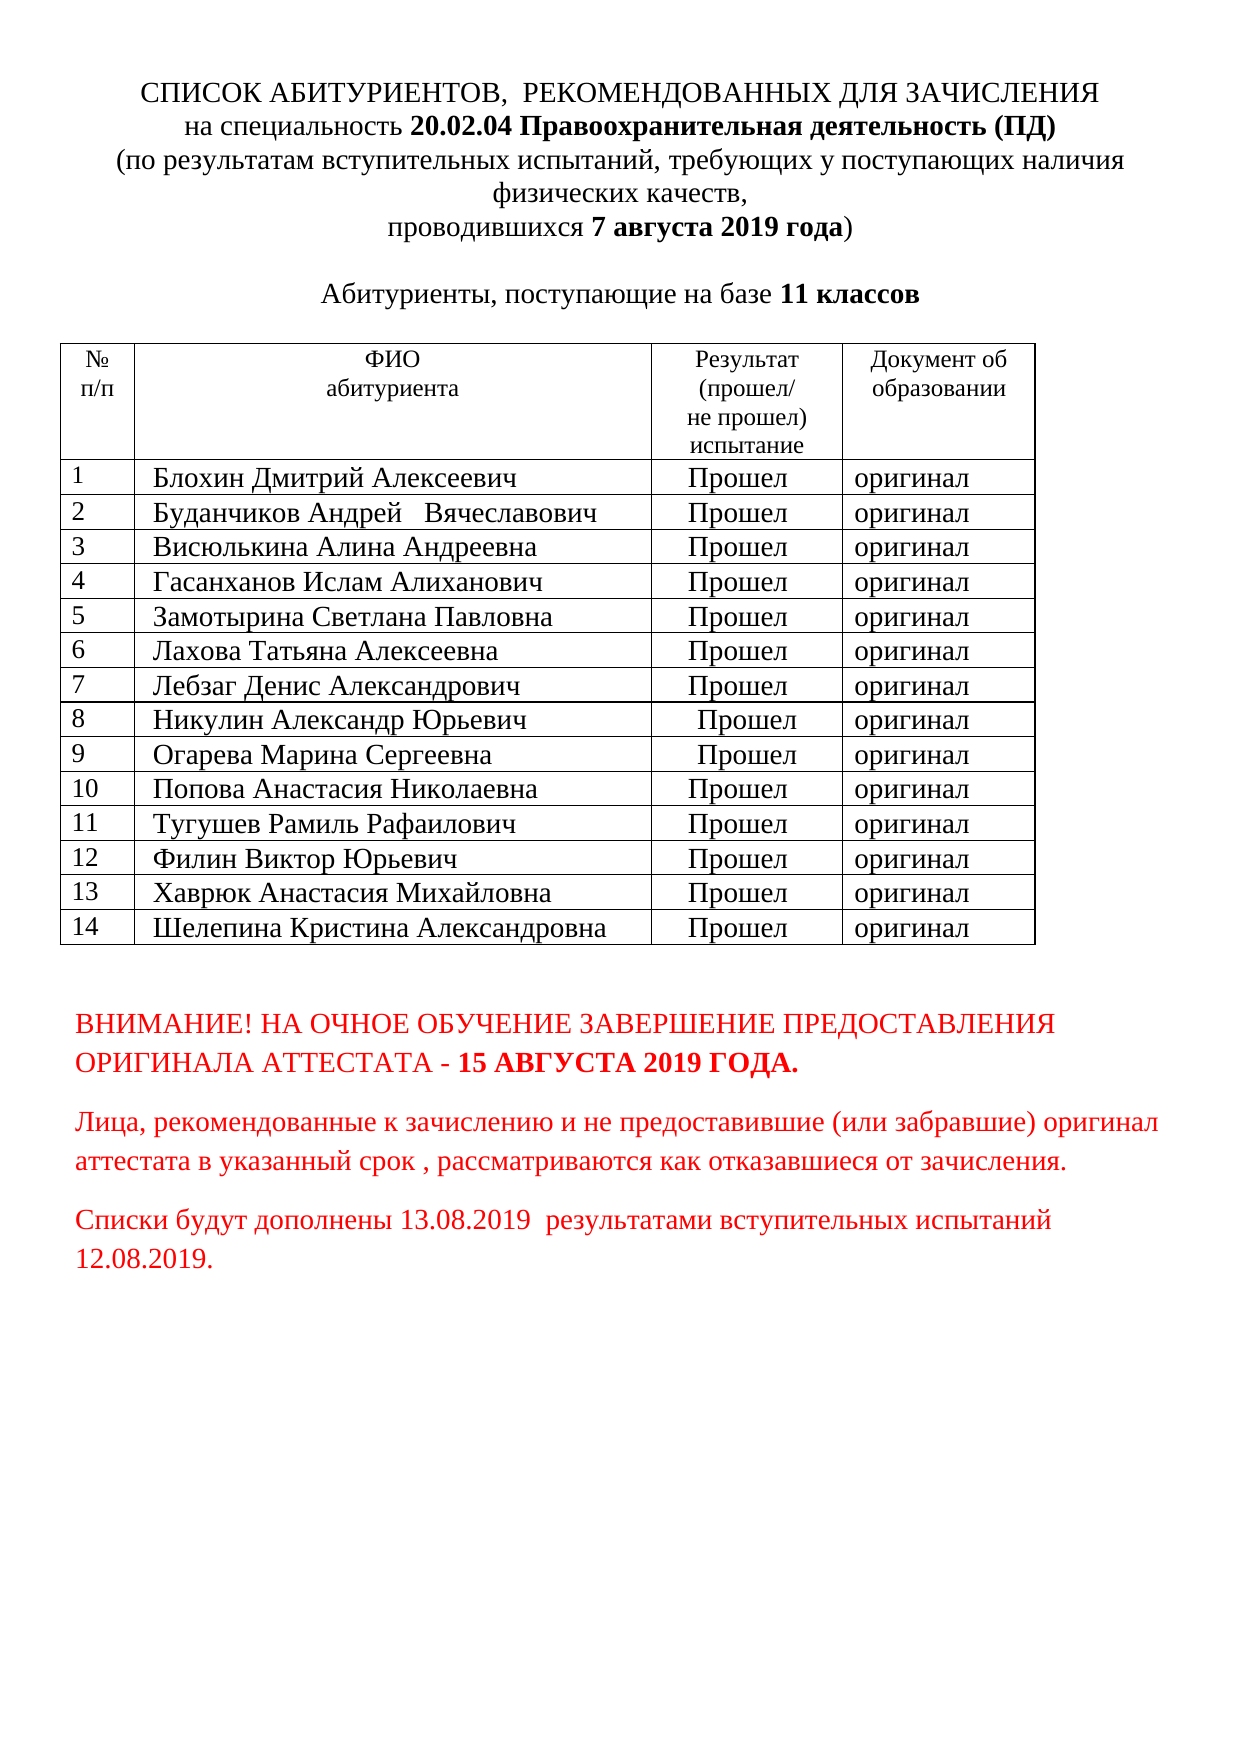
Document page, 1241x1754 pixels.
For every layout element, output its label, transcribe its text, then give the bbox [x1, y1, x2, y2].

table_cell Гасанханов Ислам Алиханович [135, 564, 651, 598]
table_cell оригинал [843, 875, 1034, 909]
table_cell [61, 841, 134, 874]
table_cell [61, 460, 134, 494]
table_cell Прошел [652, 564, 842, 598]
table_cell Филин Виктор Юрьевич [135, 841, 651, 874]
text Абитуриенты, поступающие на базе 11 классов [75, 276, 1165, 310]
table_cell [61, 633, 134, 667]
table_cell [61, 772, 134, 805]
table_cell Прошел [652, 875, 842, 909]
table_cell [61, 668, 134, 701]
table_cell Замотырина Светлана Павловна [135, 599, 651, 632]
table_cell оригинал [843, 806, 1034, 840]
table_cell [61, 530, 134, 563]
table_cell Прошел [652, 530, 842, 563]
table_cell оригинал [843, 495, 1034, 528]
table_cell оригинал [843, 530, 1034, 563]
table_cell Шелепина Кристина Александровна [135, 910, 651, 943]
text СПИСОК АБИТУРИЕНТОВ, РЕКОМЕНДОВАННЫХ ДЛЯ ЗАЧИСЛЕНИЯ [75, 75, 1165, 108]
table_cell Прошел [652, 633, 842, 667]
table_cell [61, 737, 134, 771]
table_cell оригинал [843, 599, 1034, 632]
table_cell Висюлькина Алина Андреевна [135, 530, 651, 563]
table_cell Огарева Марина Сергеевна [135, 737, 651, 771]
table_header Результат (прошел/ не прошел) испытание [652, 344, 842, 459]
table_cell [61, 703, 134, 736]
table_cell [61, 806, 134, 840]
table_cell Прошел [652, 460, 842, 494]
table_cell Прошел [652, 841, 842, 874]
table_cell оригинал [843, 703, 1034, 736]
table_cell Хаврюк Анастасия Михайловна [135, 875, 651, 909]
text Лица, рекомендованные к зачислению и не предоставившие (или забравшие) оригинал аттестата в указанный срок , рассматриваются как отказавшиеся от зачисления. [75, 1104, 1165, 1176]
table_cell Прошел [652, 495, 842, 528]
table_cell оригинал [843, 772, 1034, 805]
table_cell Прошел [652, 703, 842, 736]
table_cell Прошел [652, 772, 842, 805]
text (по результатам вступительных испытаний, требующих у поступающих наличия физических качеств, [75, 142, 1165, 209]
table_cell Прошел [652, 737, 842, 771]
table_cell оригинал [843, 668, 1034, 701]
table_cell оригинал [843, 633, 1034, 667]
table_cell [61, 564, 134, 598]
table_header Документ об образовании [843, 344, 1034, 459]
table_cell оригинал [843, 910, 1034, 943]
table_cell Лебзаг Денис Александрович [135, 668, 651, 701]
table_cell оригинал [843, 564, 1034, 598]
table_cell оригинал [843, 737, 1034, 771]
table_cell Никулин Александр Юрьевич [135, 703, 651, 736]
table_cell [61, 599, 134, 632]
table_cell [61, 495, 134, 528]
table_cell Блохин Дмитрий Алексеевич [135, 460, 651, 494]
table_cell [61, 875, 134, 909]
table_cell Прошел [652, 668, 842, 701]
table_cell Прошел [652, 599, 842, 632]
table_header ФИО абитуриента [135, 344, 651, 459]
text проводившихся 7 августа 2019 года) [75, 209, 1165, 243]
table_cell оригинал [843, 841, 1034, 874]
table_cell Прошел [652, 910, 842, 943]
table_header № п/п [61, 344, 134, 459]
table_cell Прошел [652, 806, 842, 840]
table_cell оригинал [843, 460, 1034, 494]
table_cell [61, 910, 134, 943]
text Списки будут дополнены 13.08.2019 результатами вступительных испытаний 12.08.2019. [75, 1202, 1165, 1274]
table_cell Попова Анастасия Николаевна [135, 772, 651, 805]
table_cell Тугушев Рамиль Рафаилович [135, 806, 651, 840]
table_cell Буданчиков Андрей Вячеславович [135, 495, 651, 528]
text на специальность 20.02.04 Правоохранительная деятельность (ПД) [75, 108, 1165, 142]
table_cell Лахова Татьяна Алексеевна [135, 633, 651, 667]
text ВНИМАНИЕ! НА ОЧНОЕ ОБУЧЕНИЕ ЗАВЕРШЕНИЕ ПРЕДОСТАВЛЕНИЯ ОРИГИНАЛА АТТЕСТАТА - 15 АВГУСТА 2019 ГОДА. [75, 1006, 1165, 1078]
